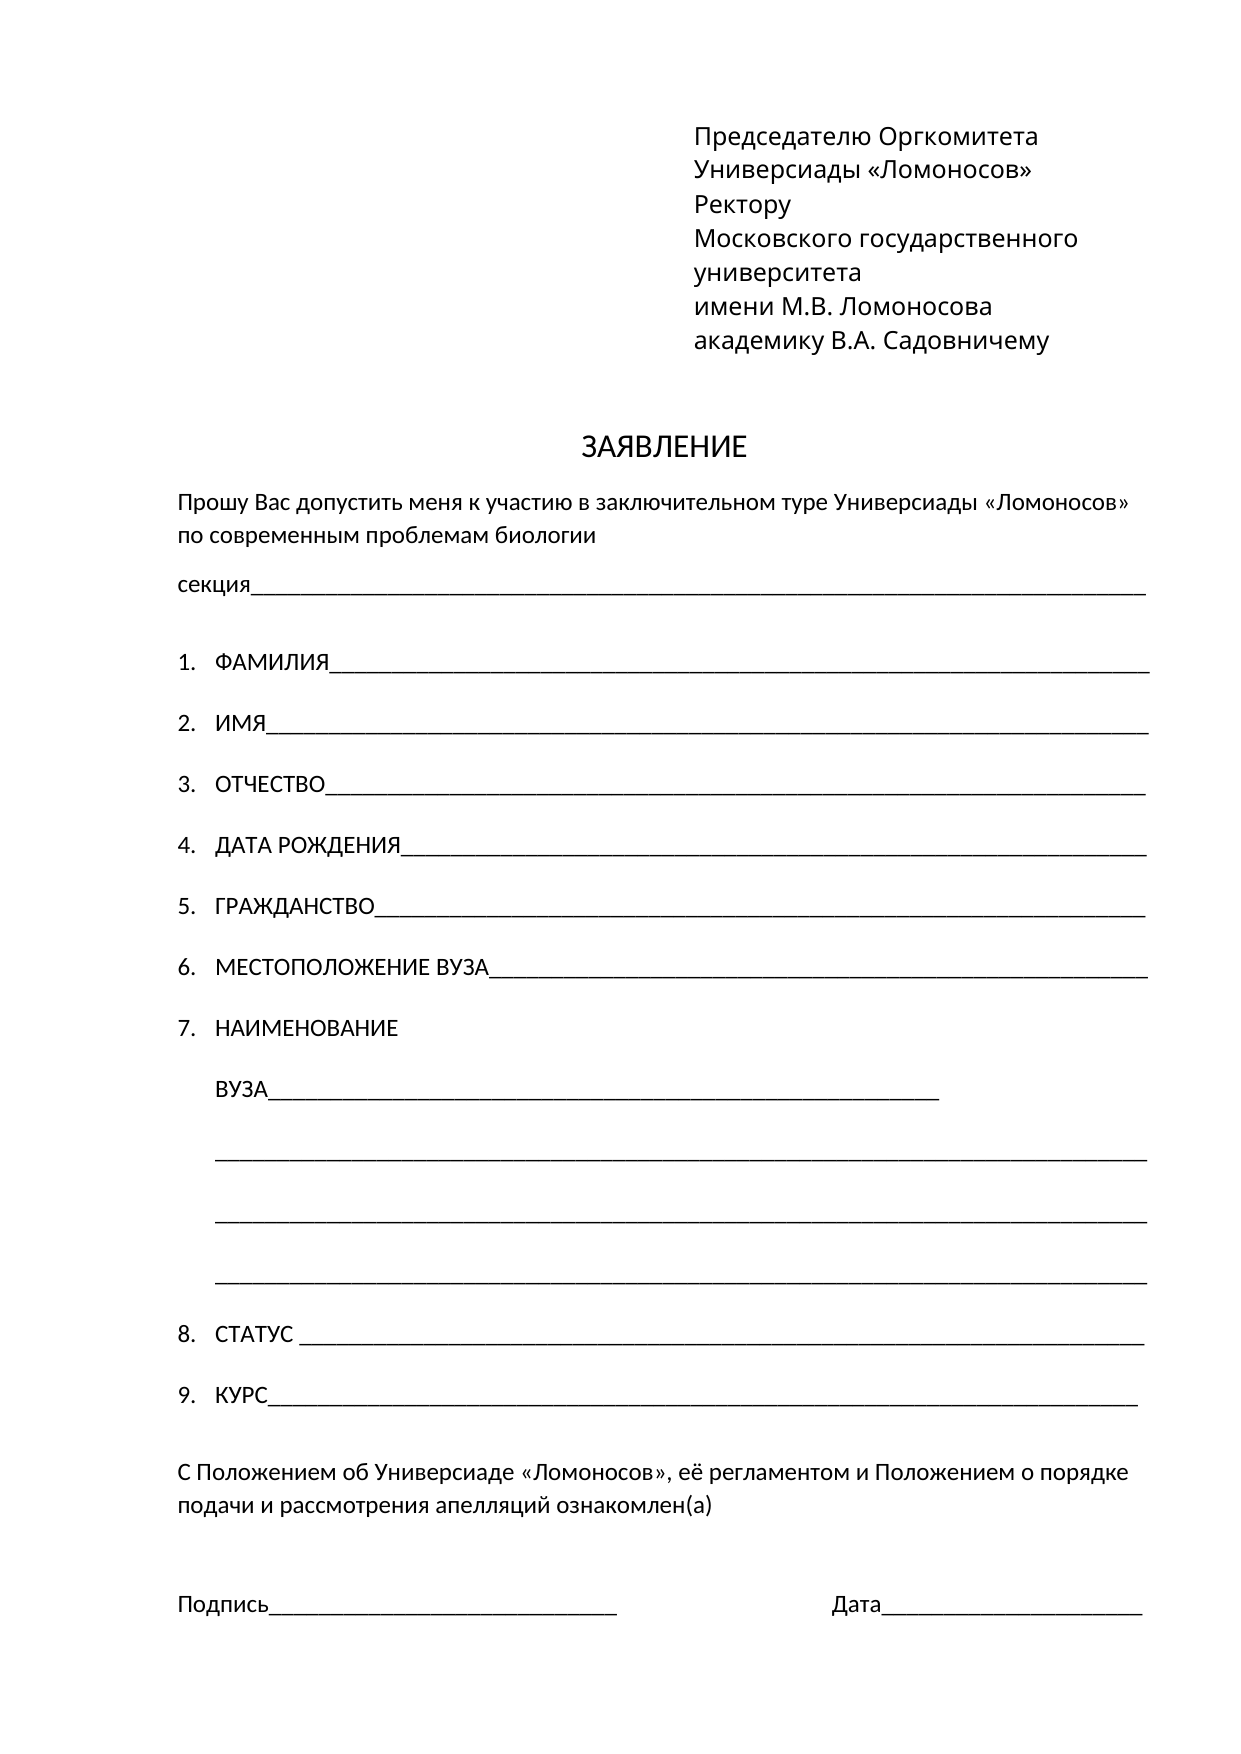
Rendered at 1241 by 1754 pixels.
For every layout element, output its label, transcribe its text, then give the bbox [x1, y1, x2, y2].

list КУРС______________________________________________________________________ [177, 1379, 1152, 1409]
text академику В.А. Садовничему [693, 322, 1152, 357]
list ГРАЖДАНСТВО______________________________________________________________ [177, 891, 1152, 921]
list МЕСТОПОЛОЖЕНИЕ ВУЗА_____________________________________________________ [177, 952, 1152, 982]
list ОТЧЕСТВО__________________________________________________________________ [177, 768, 1152, 799]
text Универсиады «Ломоносов» [693, 152, 1152, 186]
text секция________________________________________________________________________ [177, 569, 1152, 599]
text Ректору [693, 186, 1152, 220]
text Председателю Оргкомитета [693, 118, 1152, 152]
text Московского государственного [693, 220, 1152, 254]
list ДАТА РОЖДЕНИЯ____________________________________________________________ [177, 829, 1152, 860]
text ЗАЯВЛЕНИЕ [177, 426, 1152, 466]
text имени М.В. Ломоносова [693, 288, 1152, 322]
list ИМЯ_______________________________________________________________________ [177, 707, 1152, 738]
list СТАТУС ____________________________________________________________________ [177, 1318, 1152, 1348]
text Подпись____________________________ Дата_____________________ [177, 1589, 1152, 1619]
text университета [693, 254, 1152, 288]
text С Положением об Универсиаде «Ломоносов», её регламентом и Положением о порядке подачи и рассмотрения апелляций ознакомлен(а) [177, 1457, 1152, 1520]
list НАИМЕНОВАНИЕ ВУЗА______________________________________________________ ___________________________________________________________________________ ______________________________________________________________________________________________________________________________________________________ [177, 1013, 1152, 1287]
list ФАМИЛИЯ__________________________________________________________________ [177, 646, 1152, 677]
text Прошу Вас допустить меня к участию в заключительном туре Универсиады «Ломоносов» по современным проблемам биологии [177, 486, 1152, 549]
